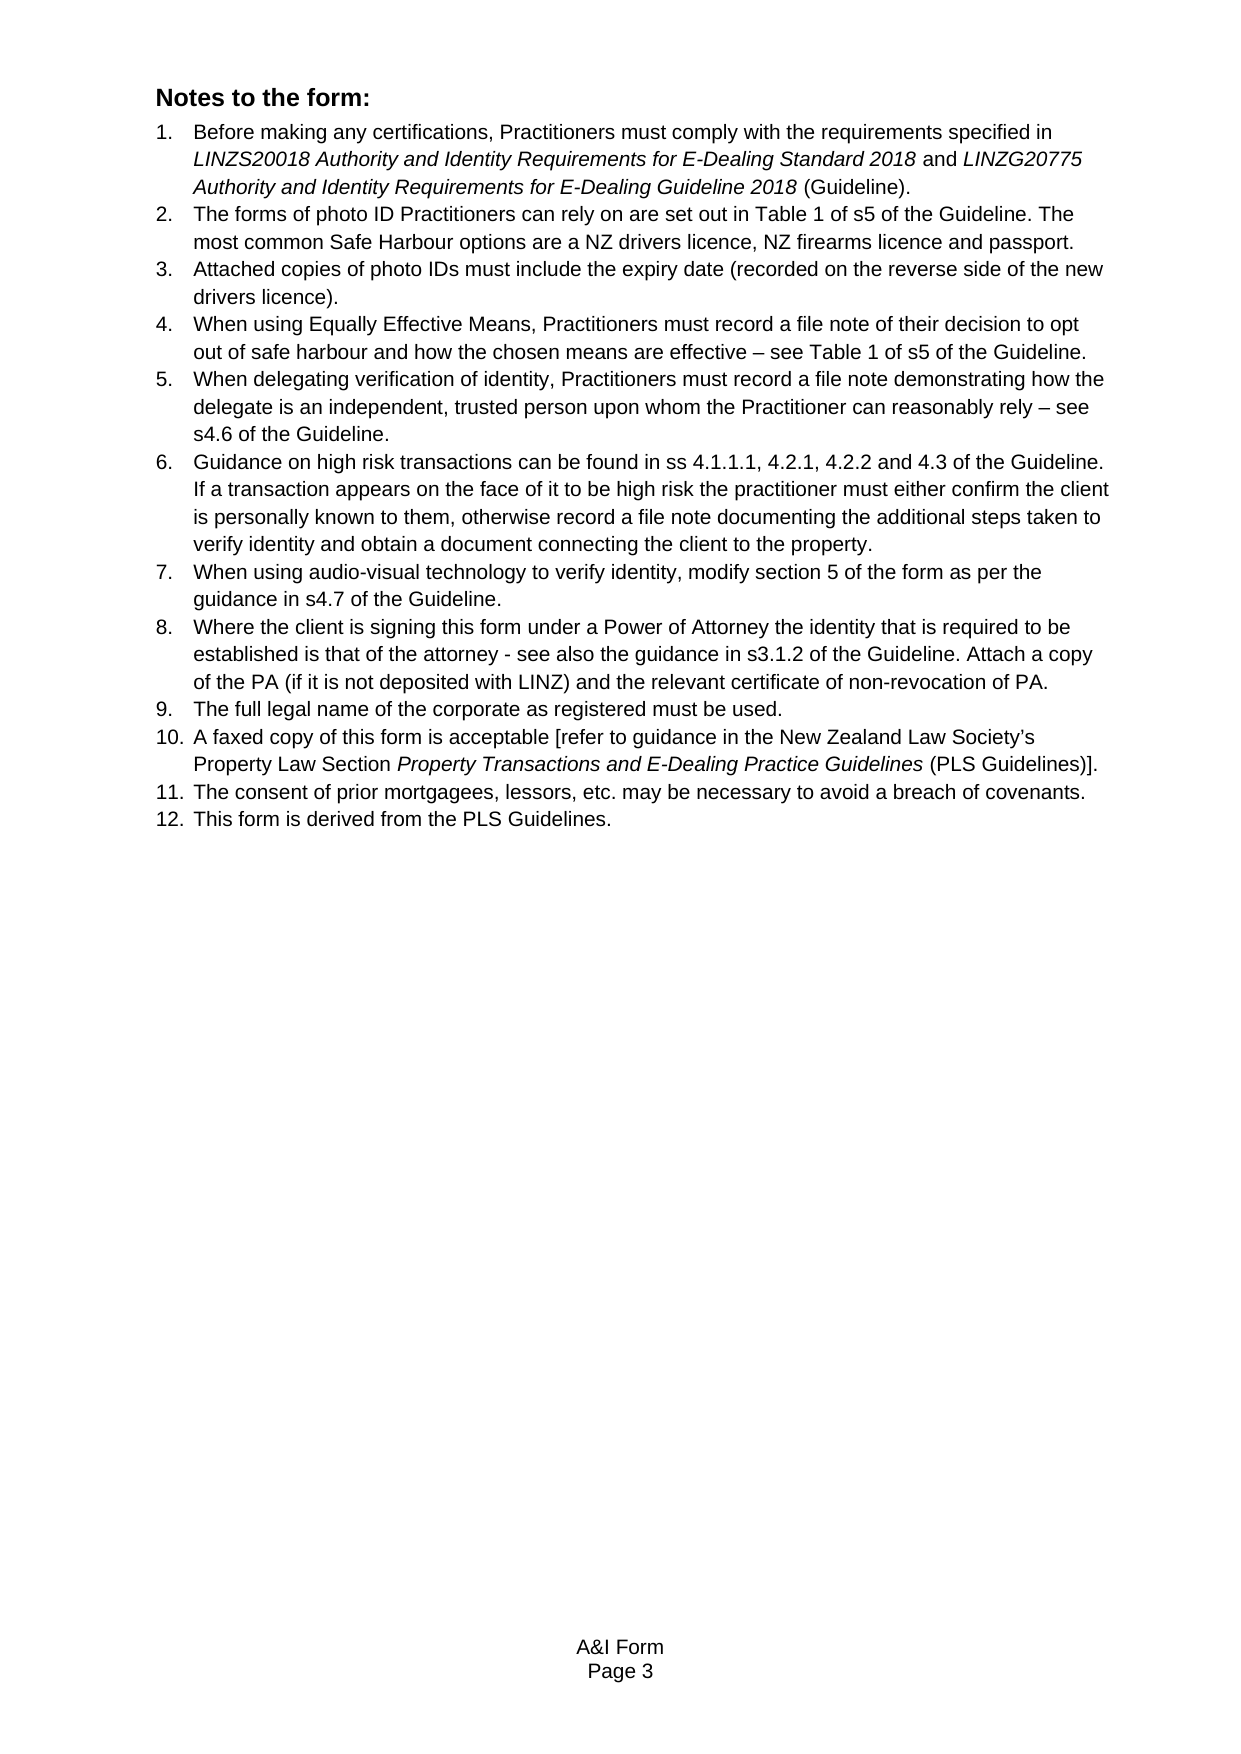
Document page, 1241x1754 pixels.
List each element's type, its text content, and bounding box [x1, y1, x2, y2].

list When using audio-visual technology to verify identity, modify section 5 of the form as per the guidance in s4.7 of the Guideline. [156, 560, 1113, 611]
list When delegating verification of identity, Practitioners must record a file note demonstrating how the delegate is an independent, trusted person upon whom the Practitioner can reasonably rely – see s4.6 of the Guideline. [156, 367, 1113, 446]
list This form is derived from the PLS Guidelines. [156, 807, 1113, 831]
list A faxed copy of this form is acceptable [refer to guidance in the New Zealand Law Society’s Property Law Section Property Transactions and E-Dealing Practice Guidelines (PLS Guidelines)]. [156, 725, 1113, 776]
list Before making any certifications, Practitioners must comply with the requirements specified in LINZS20018 Authority and Identity Requirements for E-Dealing Standard 2018 and LINZG20775 Authority and Identity Requirements for E-Dealing Guideline 2018 (Guideline). [156, 120, 1113, 199]
list Attached copies of photo IDs must include the expiry date (recorded on the reverse side of the new drivers licence). [156, 257, 1113, 309]
text Notes to the form: [155, 83, 1113, 111]
list The consent of prior mortgagees, lessors, etc. may be necessary to avoid a breach of covenants. [156, 780, 1113, 804]
list Guidance on high risk transactions can be found in ss 4.1.1.1, 4.2.1, 4.2.2 and 4.3 of the Guideline. If a transaction appears on the face of it to be high risk the practitioner must either confirm the client is personally known to them, otherwise record a file note documenting the additional steps taken to verify identity and obtain a document connecting the client to the property. [156, 450, 1113, 556]
list The full legal name of the corporate as registered must be used. [156, 697, 1113, 721]
list The forms of photo ID Practitioners can rely on are set out in Table 1 of s5 of the Guideline. The most common Safe Harbour options are a NZ drivers licence, NZ firearms licence and passport. [156, 202, 1113, 254]
list Where the client is signing this form under a Power of Attorney the identity that is required to be established is that of the attorney - see also the guidance in s3.1.2 of the Guideline. Attach a copy of the PA (if it is not deposited with LINZ) and the relevant certificate of non-revocation of PA. [156, 615, 1113, 694]
list When using Equally Effective Means, Practitioners must record a file note of their decision to opt out of safe harbour and how the chosen means are effective – see Table 1 of s5 of the Guideline. [156, 312, 1113, 364]
